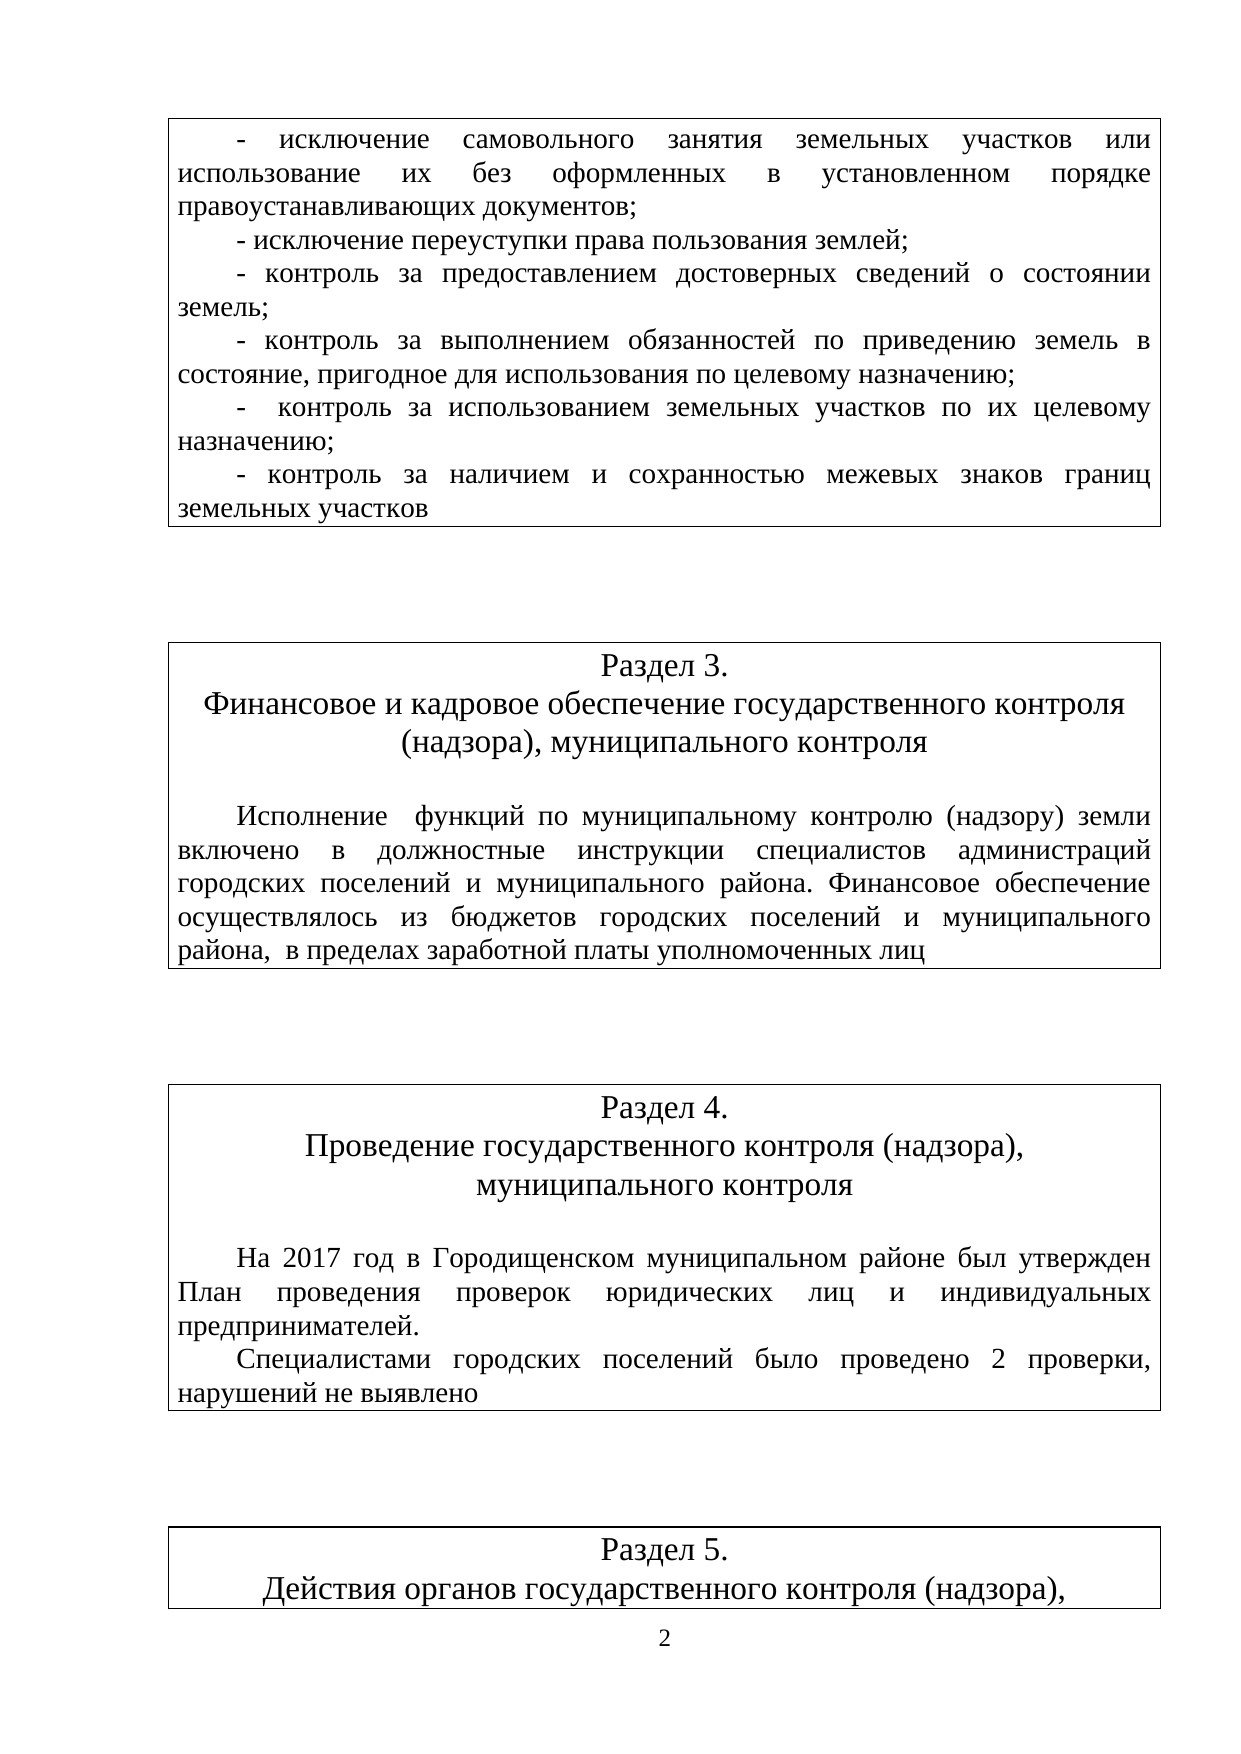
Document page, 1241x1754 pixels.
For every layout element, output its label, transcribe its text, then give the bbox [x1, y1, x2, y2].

text - контроль за выполнением обязанностей по приведению земель в состояние, пригодное для использования по целевому назначению; [177, 322, 1152, 389]
text Специалистами городских поселений было проведено 2 проверки, нарушений не выявлено [169, 1338, 1160, 1410]
text Финансовое и кадровое обеспечение государственного контроля (надзора), муниципального контроля [177, 683, 1152, 760]
text - исключение переуступки права пользования землей; [177, 222, 1152, 255]
text - контроль за использованием земельных участков по их целевому назначению; [177, 389, 1152, 453]
text муниципального контроля [177, 1164, 1152, 1202]
text - контроль за предоставлением достоверных сведений о состоянии земель; [177, 255, 1152, 322]
text - контроль за наличием и сохранностью межевых знаков границ земельных участков [169, 453, 1160, 526]
text На 2017 год в Городищенском муниципальном районе был утвержден План проведения проверок юридических лиц и индивидуальных предпринимателей. [177, 1241, 1152, 1338]
text Раздел 5. [169, 1528, 1160, 1565]
text Раздел 4. [169, 1085, 1160, 1126]
text Исполнение функций по муниципальному контролю (надзору) земли включено в должностные инструкции специалистов администраций городских поселений и муниципального района. Финансовое обеспечение осуществлялось из бюджетов городских поселений и муниципального района, в пределах заработной платы уполномоченных лиц [169, 795, 1160, 968]
text - исключение самовольного занятия земельных участков или использование их без оформленных в установленном порядке правоустанавливающих документов; [169, 119, 1160, 222]
text Проведение государственного контроля (надзора), [177, 1126, 1152, 1164]
text Действия органов государственного контроля (надзора), [169, 1565, 1160, 1608]
text Раздел 3. [169, 643, 1160, 683]
